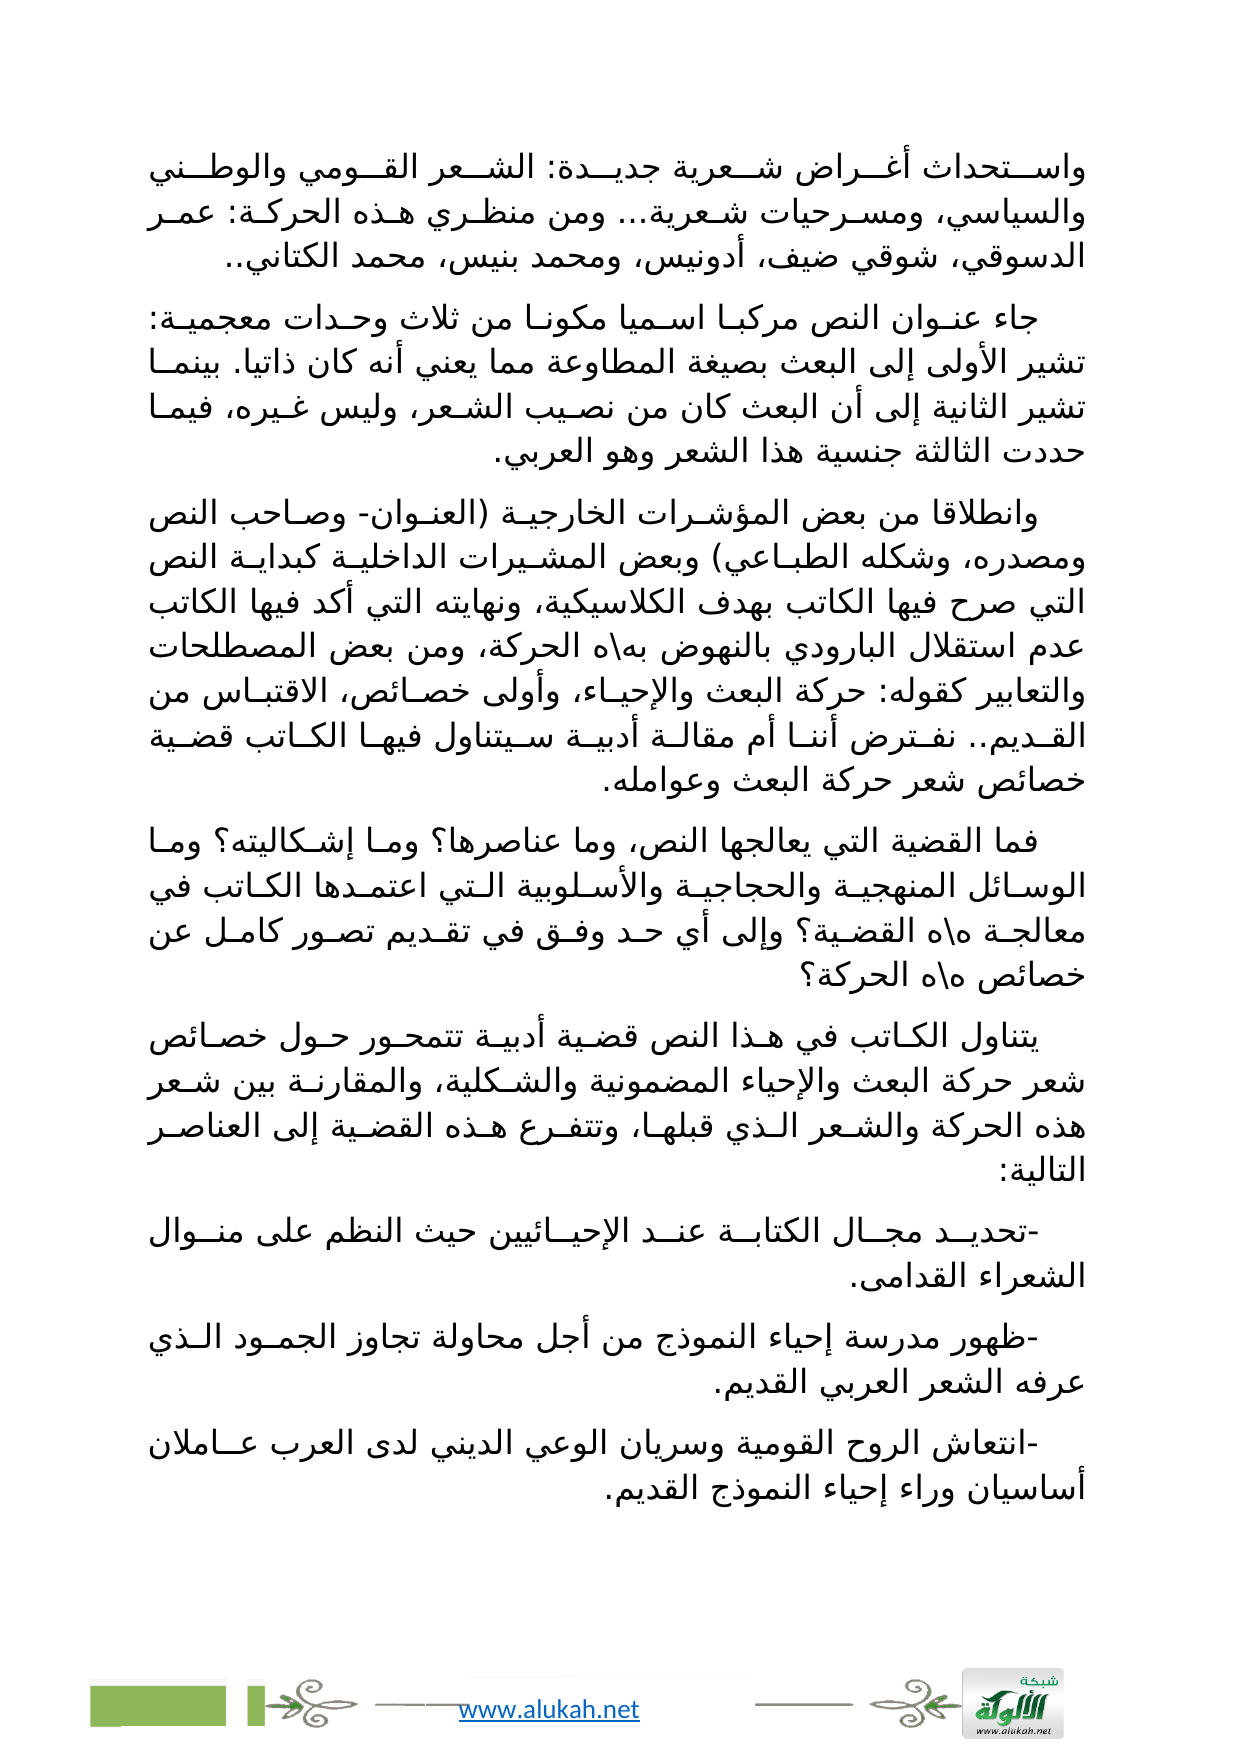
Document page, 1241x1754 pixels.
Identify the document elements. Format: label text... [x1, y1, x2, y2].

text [148, 148, 1087, 276]
text يتناول الكاتب في هذا النص قضية أدبية تتمحور حول خصائص شعر حركة البعث والإحياء المضمونية والشكلية، والمقارنة بين شعر هذه الحركة والشعر الذي قبلها، وتتفرع هذه القضية إلى العناصر التالية: [148, 1017, 1087, 1189]
text جاء عنوان النص مركبا اسميا مكونا من ثلاث وحدات معجمية: تشير الأولى إلى البعث بصيغة المطاوعة مما يعني أنه كان ذاتيا. بينما تشير الثانية إلى أن البعث كان من نصيب الشعر، وليس غيره، فيما حددت الثالثة جنسية هذا الشعر وهو العربي. [148, 298, 1087, 471]
picture [426, 1685, 695, 1740]
text -تحديد مجال الكتابة عند الإحيائيين حيث النظم على منوال الشعراء القدامى. [148, 1212, 1087, 1295]
text -انتعاش الروح القومية وسريان الوعي الديني لدى العرب عاملان أساسيان وراء إحياء النموذج القديم. [148, 1423, 1087, 1507]
text وانطلاقا من بعض المؤشرات الخارجية (العنوان- وصاحب النص ومصدره، وشكله الطباعي) وبعض المشيرات الداخلية كبداية النص التي صرح فيها الكاتب بهدف الكلاسيكية، ونهايته التي أكد فيها الكاتب عدم استقلال البارودي بالنهوض به\ه الحركة، ومن بعض المصطلحات والتعابير كقوله: حركة البعث والإحياء، وأولى خصائص، الاقتباس من القديم.. نفترض أننا أم مقالة أدبية سيتناول فيها الكاتب قضية خصائص شعر حركة البعث وعوامله. [148, 493, 1087, 799]
text فما القضية التي يعالجها النص، وما عناصرها؟ وما إشكاليته؟ وما الوسائل المنهجية والحجاجية والأسلوبية التي اعتمدها الكاتب في معالجة ه\ه القضية؟ وإلى أي حد وفق في تقديم تصور كامل عن خصائص ه\ه الحركة؟ [148, 822, 1087, 994]
text -ظهور مدرسة إحياء النموذج من أجل محاولة تجاوز الجمود الذي عرفه الشعر العربي القديم. [148, 1318, 1087, 1401]
picture [88, 1664, 1064, 1746]
